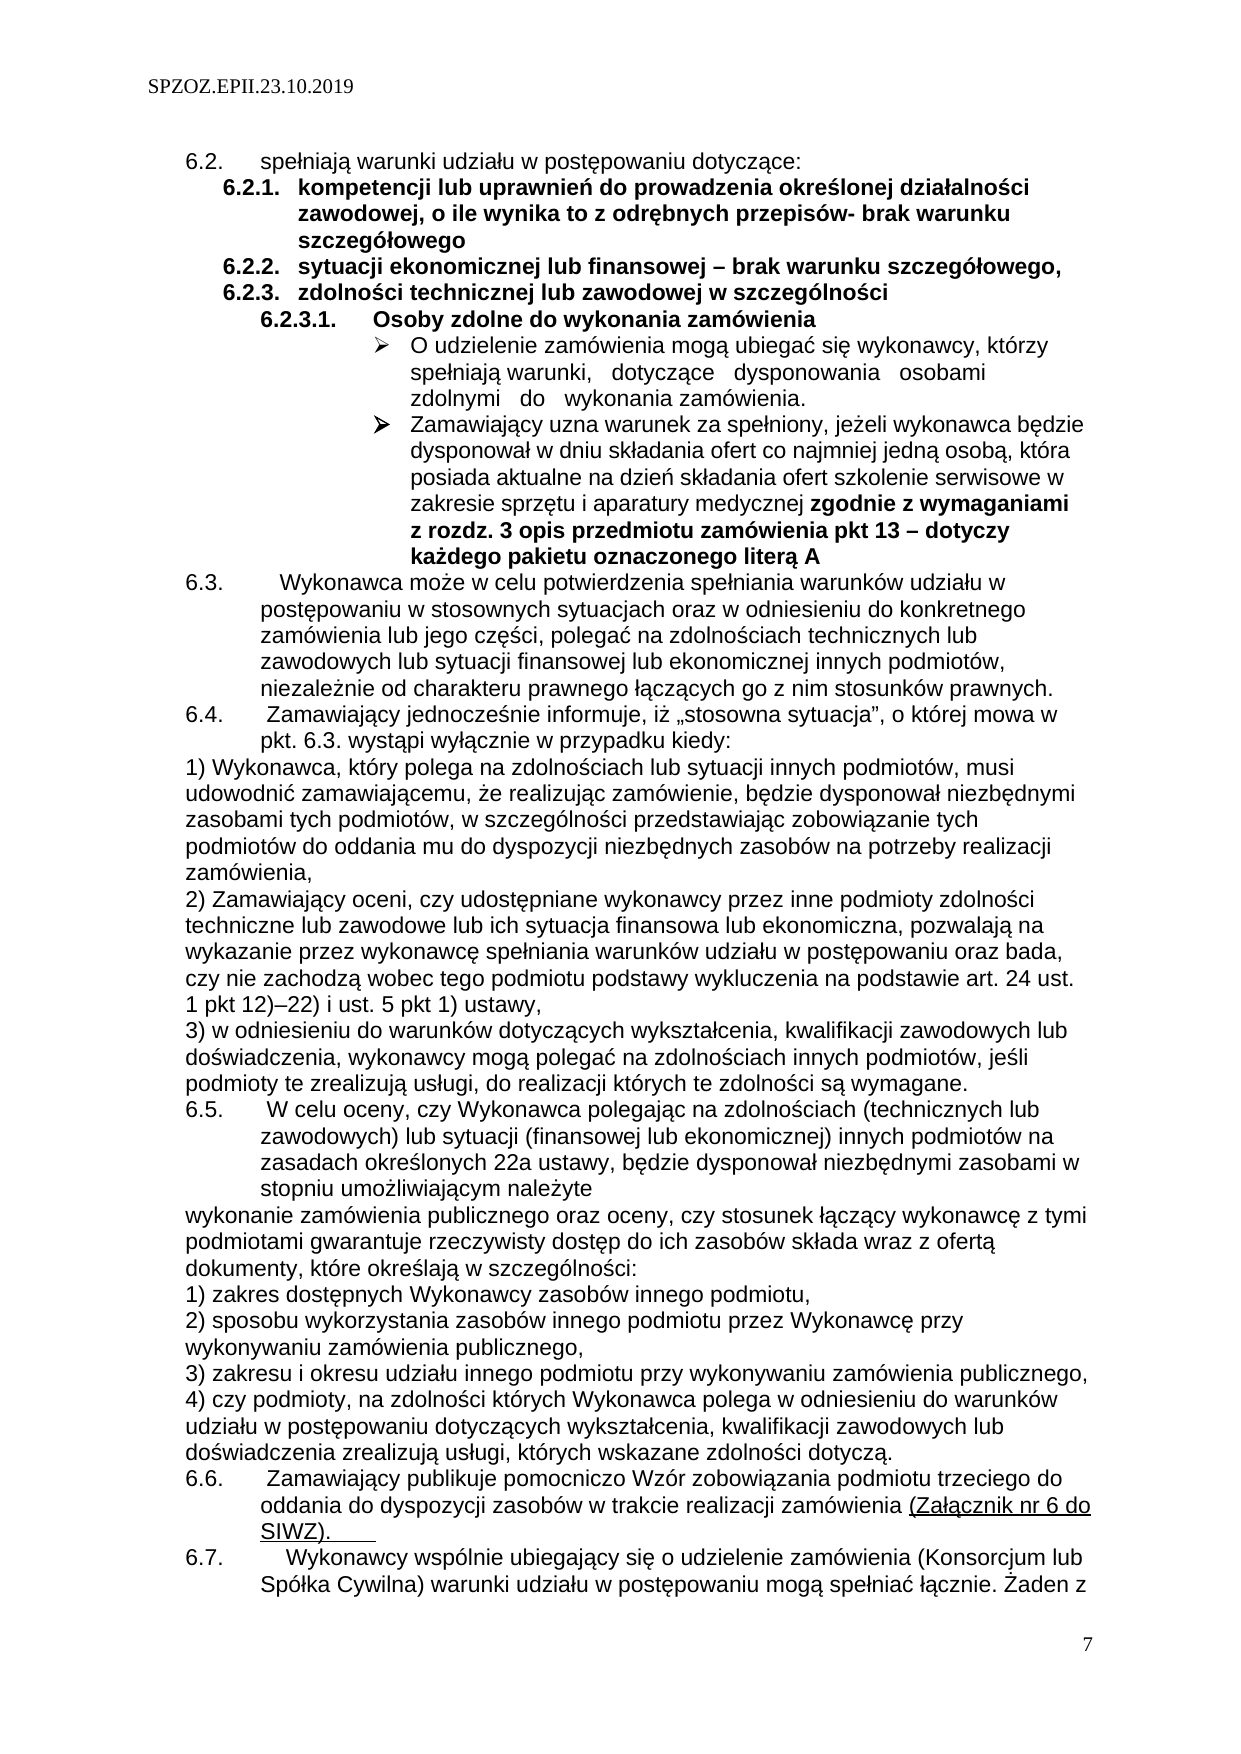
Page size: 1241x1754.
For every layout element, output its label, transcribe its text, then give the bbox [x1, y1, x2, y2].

list 2) sposobu wykorzystania zasobów innego podmiotu przez Wykonawcę przy wykonywaniu zamówienia publicznego, [185, 1307, 1093, 1360]
list kompetencji lub uprawnień do prowadzenia określonej działalności zawodowej, o ile wynika to z odrębnych przepisów- brak warunku szczegółowego [223, 174, 1093, 253]
list wykonanie zamówienia publicznego oraz oceny, czy stosunek łączący wykonawcę z tymi podmiotami gwarantuje rzeczywisty dostęp do ich zasobów składa wraz z ofertą dokumenty, które określają w szczególności: [185, 1202, 1093, 1281]
list Zamawiający jednocześnie informuje, iż „stosowna sytuacja”, o której mowa w pkt. 6.3. wystąpi wyłącznie w przypadku kiedy: [185, 701, 1093, 754]
list O udzielenie zamówienia mogą ubiegać się wykonawcy, którzy spełniają warunki, dotyczące dysponowania osobami zdolnymi do wykonania zamówienia. [373, 332, 1093, 411]
list Wykonawca może w celu potwierdzenia spełniania warunków udziału w postępowaniu w stosownych sytuacjach oraz w odniesieniu do konkretnego zamówienia lub jego części, polegać na zdolnościach technicznych lub zawodowych lub sytuacji finansowej lub ekonomicznej innych podmiotów, niezależnie od charakteru prawnego łączących go z nim stosunków prawnych. [185, 569, 1093, 701]
list zdolności technicznej lub zawodowej w szczególności [223, 279, 1093, 306]
list sytuacji ekonomicznej lub finansowej – brak warunku szczegółowego, [223, 253, 1093, 279]
list Zamawiający uzna warunek za spełniony, jeżeli wykonawca będzie dysponował w dniu składania ofert co najmniej jedną osobą, która posiada aktualne na dzień składania ofert szkolenie serwisowe w zakresie sprzętu i aparatury medycznej zgodnie z wymaganiami z rozdz. 3 opis przedmiotu zamówienia pkt 13 – dotyczy każdego pakietu oznaczonego literą A [373, 411, 1093, 569]
list 3) w odniesieniu do warunków dotyczących wykształcenia, kwalifikacji zawodowych lub doświadczenia, wykonawcy mogą polegać na zdolnościach innych podmiotów, jeśli podmioty te zrealizują usługi, do realizacji których te zdolności są wymagane. [185, 1017, 1093, 1096]
list 1) zakres dostępnych Wykonawcy zasobów innego podmiotu, [185, 1281, 1093, 1307]
list Osoby zdolne do wykonania zamówienia [260, 306, 1093, 332]
list W celu oceny, czy Wykonawca polegając na zdolnościach (technicznych lub zawodowych) lub sytuacji (finansowej lub ekonomicznej) innych podmiotów na zasadach określonych 22a ustawy, będzie dysponował niezbędnymi zasobami w stopniu umożliwiającym należyte [185, 1096, 1093, 1202]
list 3) zakresu i okresu udziału innego podmiotu przy wykonywaniu zamówienia publicznego, [185, 1360, 1093, 1386]
list spełniają warunki udziału w postępowaniu dotyczące: [185, 148, 1093, 174]
list 4) czy podmioty, na zdolności których Wykonawca polega w odniesieniu do warunków udziału w postępowaniu dotyczących wykształcenia, kwalifikacji zawodowych lub doświadczenia zrealizują usługi, których wskazane zdolności dotyczą. [185, 1386, 1093, 1465]
list 1) Wykonawca, który polega na zdolnościach lub sytuacji innych podmiotów, musi udowodnić zamawiającemu, że realizując zamówienie, będzie dysponował niezbędnymi zasobami tych podmiotów, w szczególności przedstawiając zobowiązanie tych podmiotów do oddania mu do dyspozycji niezbędnych zasobów na potrzeby realizacji zamówienia, [185, 754, 1093, 886]
list 2) Zamawiający oceni, czy udostępniane wykonawcy przez inne podmioty zdolności techniczne lub zawodowe lub ich sytuacja finansowa lub ekonomiczna, pozwalają na wykazanie przez wykonawcę spełniania warunków udziału w postępowaniu oraz bada, czy nie zachodzą wobec tego podmiotu podstawy wykluczenia na podstawie art. 24 ust. 1 pkt 12)–22) i ust. 5 pkt 1) ustawy, [185, 886, 1093, 1017]
list Zamawiający publikuje pomocniczo Wzór zobowiązania podmiotu trzeciego do oddania do dyspozycji zasobów w trakcie realizacji zamówienia (Załącznik nr 6 do SIWZ). [185, 1465, 1093, 1544]
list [185, 1544, 1093, 1597]
